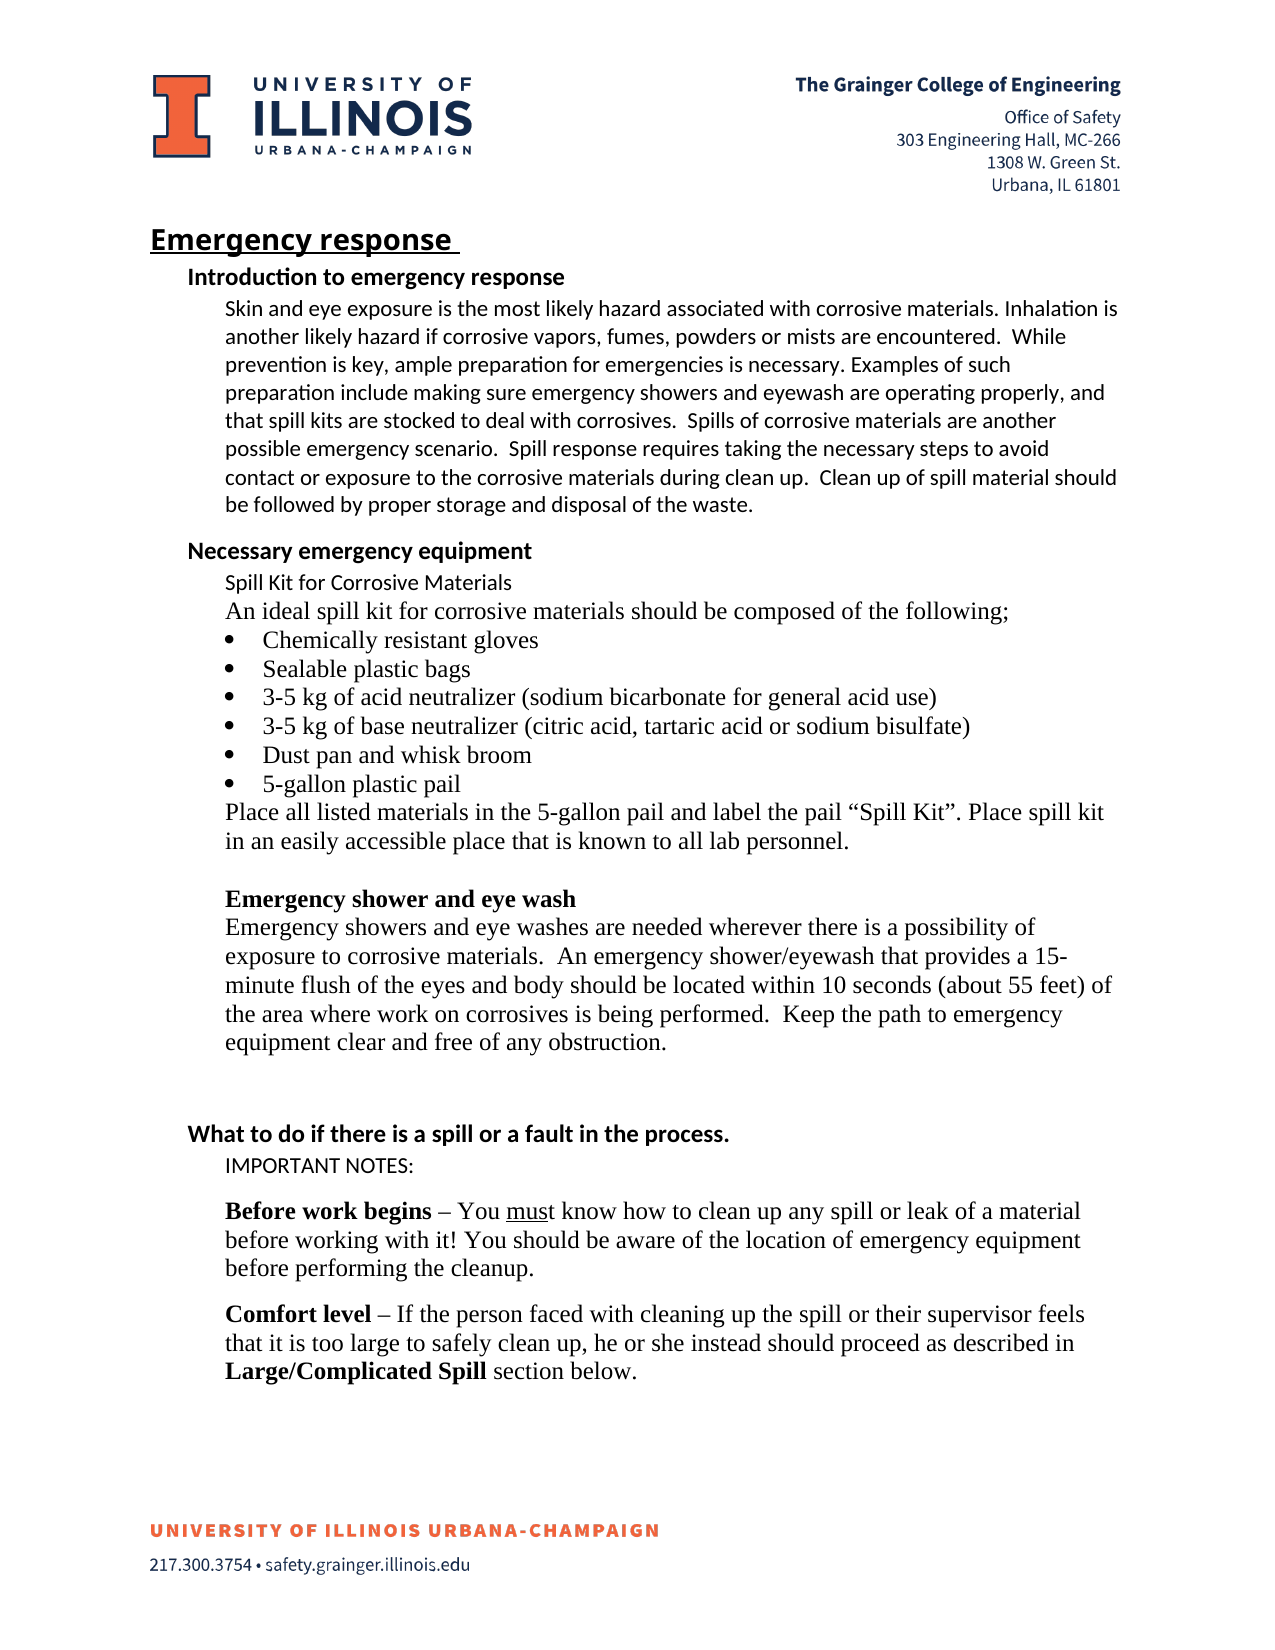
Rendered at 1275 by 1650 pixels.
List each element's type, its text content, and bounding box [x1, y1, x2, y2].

subtitle What to do if there is a spill or a fault in the process. [187, 1118, 1125, 1149]
subtitle Necessary emergency equipment [187, 535, 1125, 566]
subtitle Introduction to emergency response [187, 262, 1125, 292]
subtitle Emergency response [150, 219, 1125, 258]
picture [150, 75, 1124, 194]
picture [150, 1492, 855, 1575]
